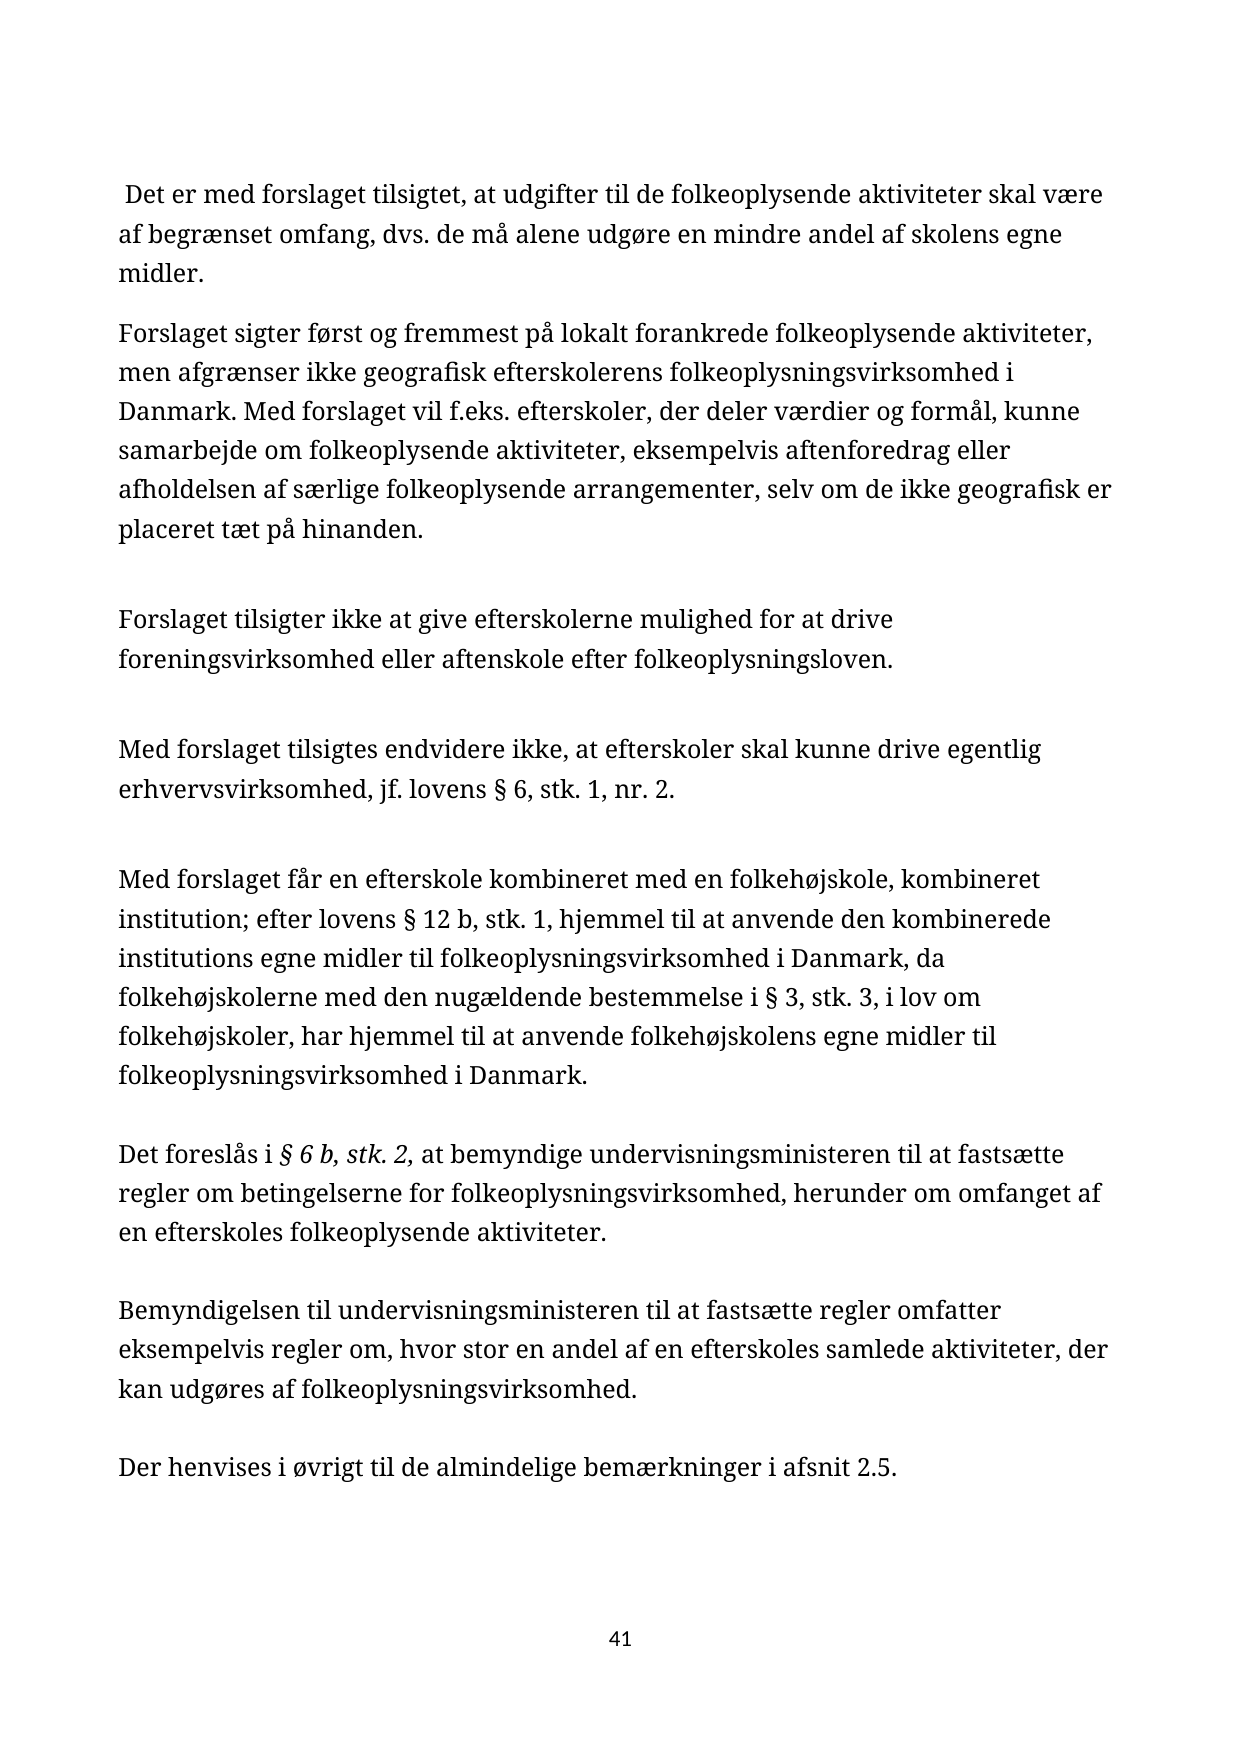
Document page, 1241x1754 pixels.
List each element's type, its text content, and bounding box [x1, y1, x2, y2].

text Det er med forslaget tilsigtet, at udgifter til de folkeoplysende aktiviteter skal være af begrænset omfang, dvs. de må alene udgøre en mindre andel af skolens egne midler. [118, 177, 1122, 289]
list Bemyndigelsen til undervisningsministeren til at fastsætte regler omfatter eksempelvis regler om, hvor stor en andel af en efterskoles samlede aktiviteter, der kan udgøres af folkeoplysningsvirksomhed. [118, 1293, 1122, 1405]
text Forslaget tilsigter ikke at give efterskolerne mulighed for at drive foreningsvirksomhed eller aftenskole efter folkeoplysningsloven. [118, 602, 1122, 675]
text Med forslaget får en efterskole kombineret med en folkehøjskole, kombineret institution; efter lovens § 12 b, stk. 1, hjemmel til at anvende den kombinerede institutions egne midler til folkeoplysningsvirksomhed i Danmark, da folkehøjskolerne med den nugældende bestemmelse i § 3, stk. 3, i lov om folkehøjskoler, har hjemmel til at anvende folkehøjskolens egne midler til folkeoplysningsvirksomhed i Danmark. [118, 862, 1122, 1092]
list Det foreslås i § 6 b, stk. 2, at bemyndige undervisningsministeren til at fastsætte regler om betingelserne for folkeoplysningsvirksomhed, herunder om omfanget af en efterskoles folkeoplysende aktiviteter. [118, 1136, 1122, 1249]
text Forslaget sigter først og fremmest på lokalt forankrede folkeoplysende aktiviteter, men afgrænser ikke geografisk efterskolerens folkeoplysningsvirksomhed i Danmark. Med forslaget vil f.eks. efterskoler, der deler værdier og formål, kunne samarbejde om folkeoplysende aktiviteter, eksempelvis aftenforedrag eller afholdelsen af særlige folkeoplysende arrangementer, selv om de ikke geografisk er placeret tæt på hinanden. [118, 316, 1122, 545]
text Med forslaget tilsigtes endvidere ikke, at efterskoler skal kunne drive egentlig erhvervsvirksomhed, jf. lovens § 6, stk. 1, nr. 2. [118, 732, 1122, 805]
list Der henvises i øvrigt til de almindelige bemærkninger i afsnit 2.5. [118, 1450, 1122, 1484]
